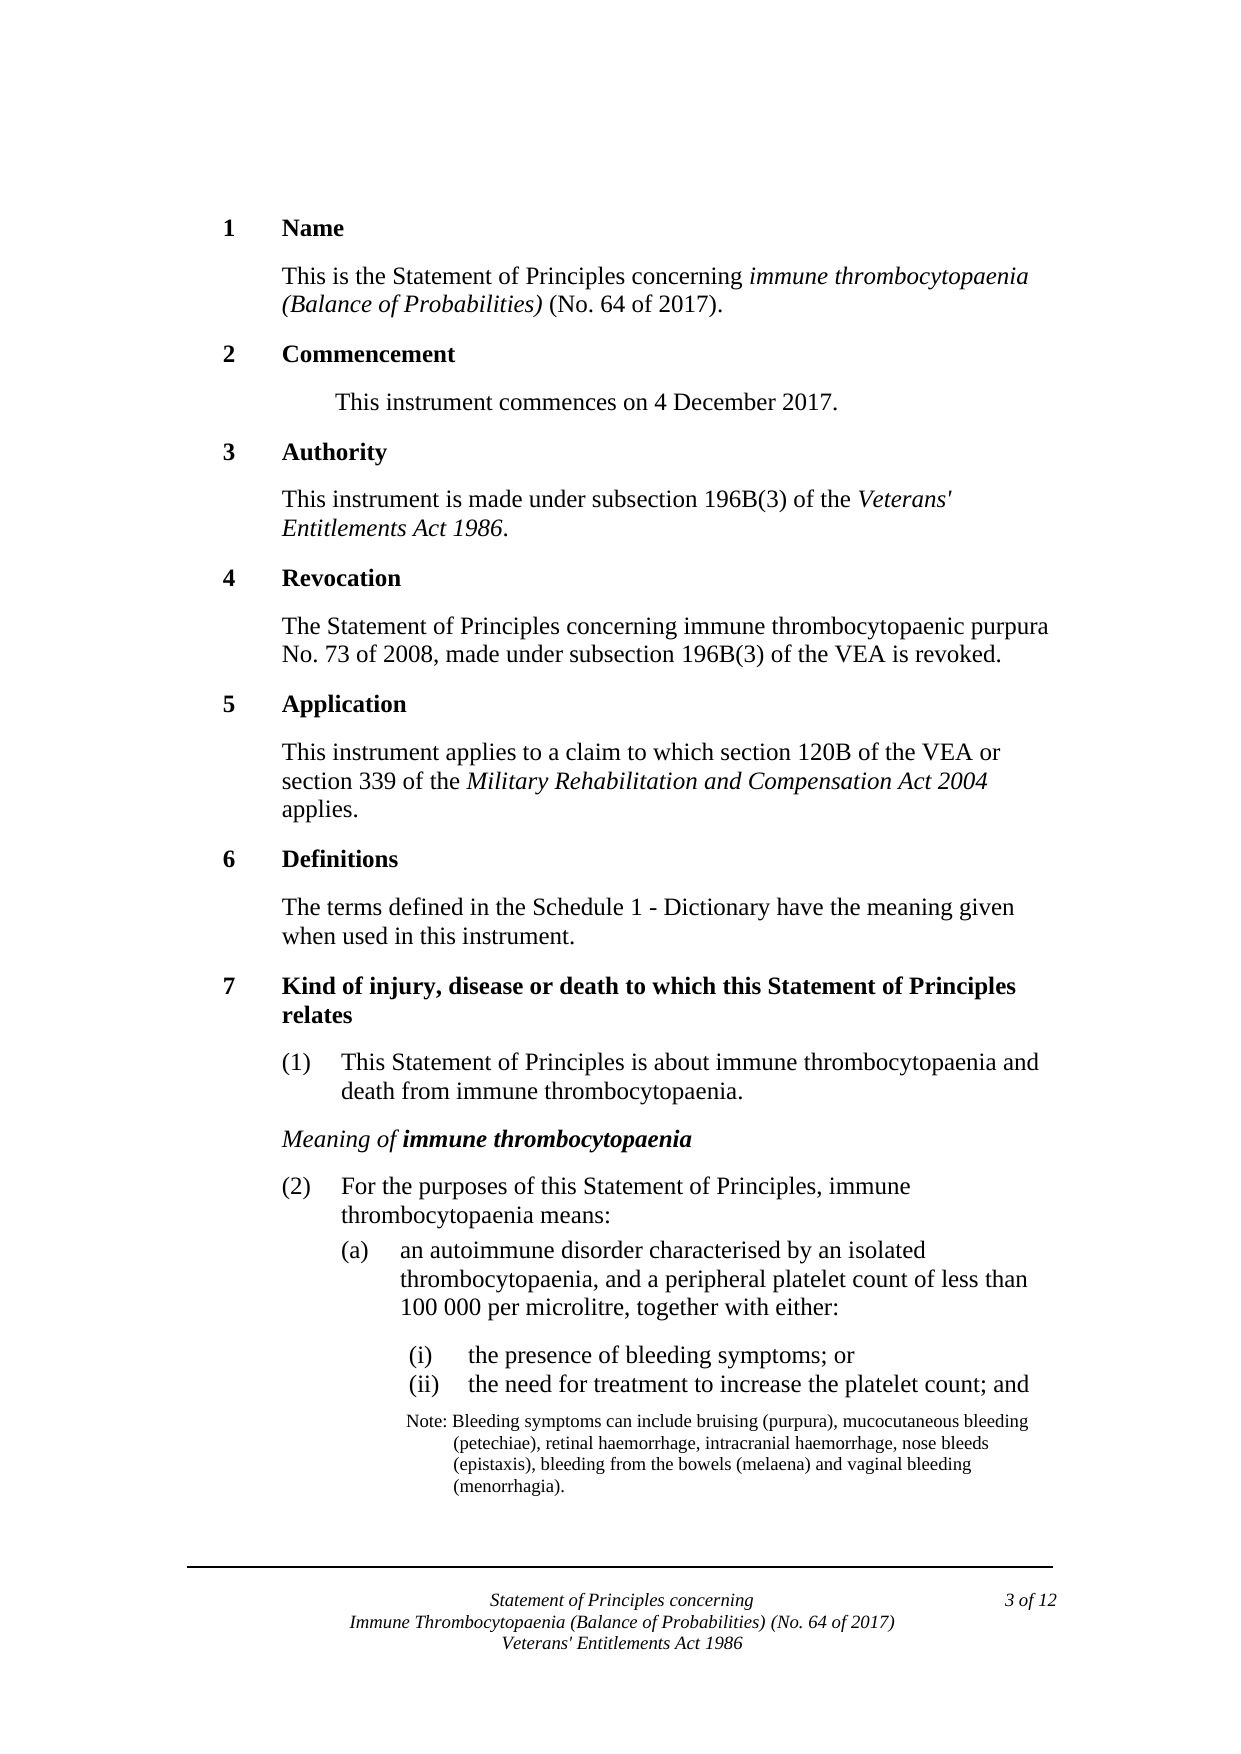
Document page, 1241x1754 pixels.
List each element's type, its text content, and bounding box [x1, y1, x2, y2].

list Revocation [223, 563, 1053, 592]
text This instrument is made under subsection 196B(3) of the Veterans' Entitlements Act 1986. [282, 484, 1053, 542]
text Definitions [223, 844, 1053, 873]
list For the purposes of this Statement of Principles, immune thrombocytopaenia means: [282, 1171, 1053, 1229]
text Kind of injury, disease or death to which this Statement of Principles relates [223, 970, 1053, 1029]
text This is the Statement of Principles concerning immune thrombocytopaenia (Balance of Probabilities) (No. 64 of 2017). [282, 261, 1053, 318]
text Note: Bleeding symptoms can include bruising (purpura), mucocutaneous bleeding (petechiae), retinal haemorrhage, intracranial haemorrhage, nose bleeds (epistaxis), bleeding from the bowels (melaena) and vaginal bleeding (menorrhagia). [406, 1410, 1053, 1496]
text This Statement of Principles is about immune thrombocytopaenia and death from immune thrombocytopaenia. [282, 1047, 1053, 1105]
text Authority [223, 437, 1053, 466]
list an autoimmune disorder characterised by an isolated thrombocytopaenia, and a peripheral platelet count of less than 100 000 per microlitre, together with either: [341, 1235, 1053, 1321]
text Name [223, 213, 1053, 242]
text This instrument commences on 4 December 2017. [282, 387, 1053, 416]
list the need for treatment to increase the platelet count; and [409, 1369, 1053, 1397]
text Commencement [223, 339, 1053, 368]
list the presence of bleeding symptoms; or [409, 1340, 1053, 1369]
text The terms defined in the Schedule 1 - Dictionary have the meaning given when used in this instrument. [282, 892, 1053, 949]
text Meaning of immune thrombocytopaenia [282, 1124, 1053, 1152]
text Application [223, 689, 1053, 718]
text The Statement of Principles concerning immune thrombocytopaenic purpura No. 73 of 2008, made under subsection 196B(3) of the VEA is revoked. [282, 611, 1053, 668]
text This instrument applies to a claim to which section 120B of the VEA or section 339 of the Military Rehabilitation and Compensation Act 2004 applies. [282, 737, 1053, 823]
